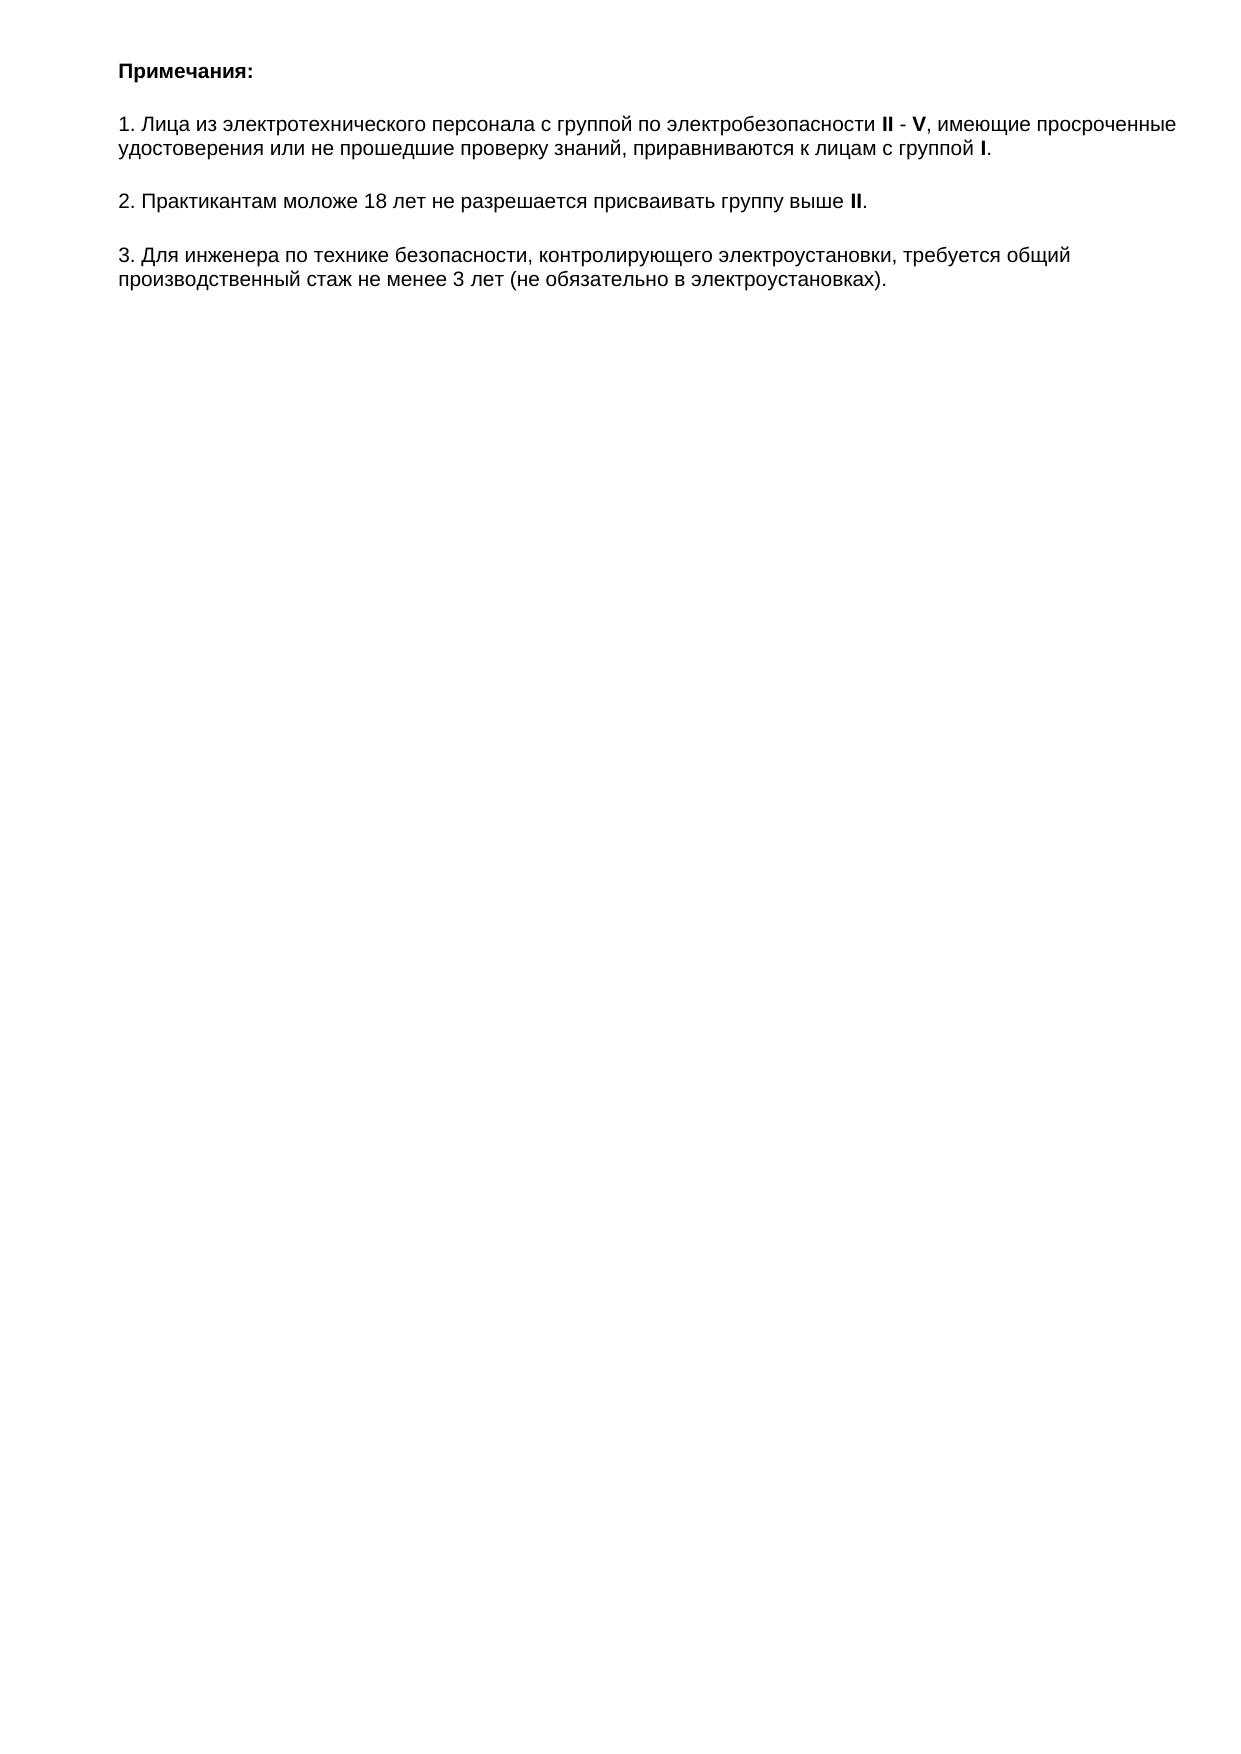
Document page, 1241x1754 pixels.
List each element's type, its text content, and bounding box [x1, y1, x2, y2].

text 2. Практикантам моложе 18 лет не разрешается присваивать группу выше II. [118, 189, 1181, 213]
text 3. Для инженера по технике безопасности, контролирующего электроустановки, требуется общий производственный стаж не менее 3 лет (не обязательно в электроустановках). [118, 242, 1181, 290]
text Примечания: [118, 59, 1181, 83]
text 1. Лица из электротехнического персонала с группой по электробезопасности II - V, имеющие просроченные удостоверения или не прошедшие проверку знаний, приравниваются к лицам с группой I. [118, 112, 1181, 160]
